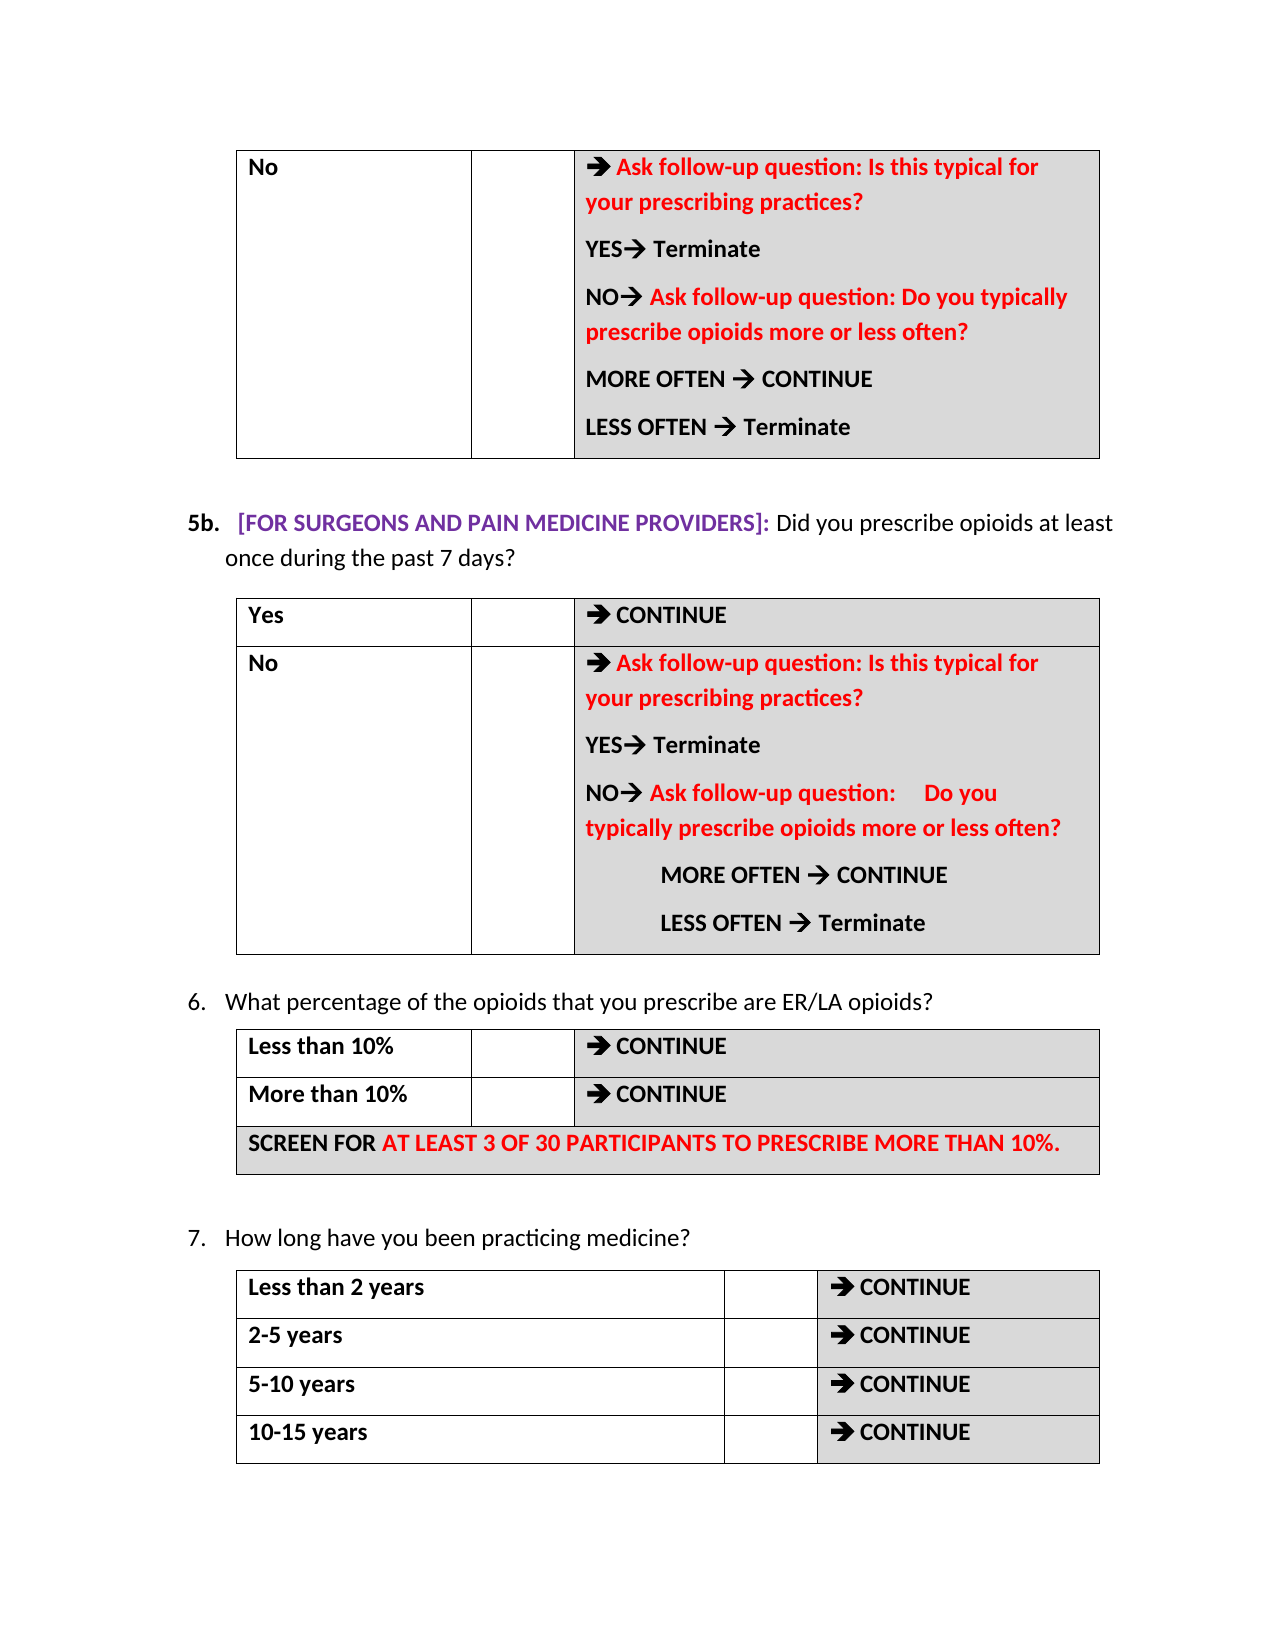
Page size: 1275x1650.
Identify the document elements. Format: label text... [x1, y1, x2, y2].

table_cell More than 10% [237, 1078, 471, 1126]
table_cell 10-15 years [237, 1416, 724, 1463]
table_header CONTINUE [818, 1271, 1099, 1318]
text 5b. [FOR SURGEONS AND PAIN MEDICINE PROVIDERS]: Did you prescribe opioids at least once during the past 7 days? [187, 507, 1125, 572]
table_cell SCREEN FOR AT LEAST 3 OF 30 PARTICIPANTS TO PRESCRIBE MORE THAN 10%. [237, 1127, 1099, 1174]
table_header [725, 1271, 817, 1318]
table_header [472, 1030, 574, 1077]
table_cell CONTINUE [818, 1319, 1099, 1367]
table_cell Ask follow-up question: Is this typical for your prescribing practices? YES Terminate NO Ask follow-up question: Do you typically prescribe opioids more or less often? MORE OFTEN CONTINUE LESS OFTEN Terminate [575, 151, 1099, 458]
table_header [472, 599, 574, 646]
table_cell [472, 151, 574, 458]
table_cell CONTINUE [818, 1416, 1099, 1463]
table_cell CONTINUE [575, 1078, 1099, 1126]
list What percentage of the opioids that you prescribe are ER/LA opioids? [187, 986, 1125, 1016]
table_cell [472, 647, 574, 954]
table_cell [472, 1078, 574, 1126]
table_cell No [237, 151, 471, 458]
table_cell No [237, 647, 471, 954]
table_cell [725, 1368, 817, 1415]
table_header Less than 2 years [237, 1271, 724, 1318]
table_header Yes [237, 599, 471, 646]
list How long have you been practicing medicine? [187, 1222, 1125, 1253]
table_cell 2-5 years [237, 1319, 724, 1367]
table_cell [725, 1319, 817, 1367]
table_cell [725, 1416, 817, 1463]
table_cell 5-10 years [237, 1368, 724, 1415]
table_header CONTINUE [575, 599, 1099, 646]
table_cell Ask follow-up question: Is this typical for your prescribing practices? YES Terminate NO Ask follow-up question: Do you typically prescribe opioids more or less often? MORE OFTEN CONTINUE LESS OFTEN Terminate [575, 647, 1099, 954]
table_cell CONTINUE [818, 1368, 1099, 1415]
table_header CONTINUE [575, 1030, 1099, 1077]
table_header Less than 10% [237, 1030, 471, 1077]
